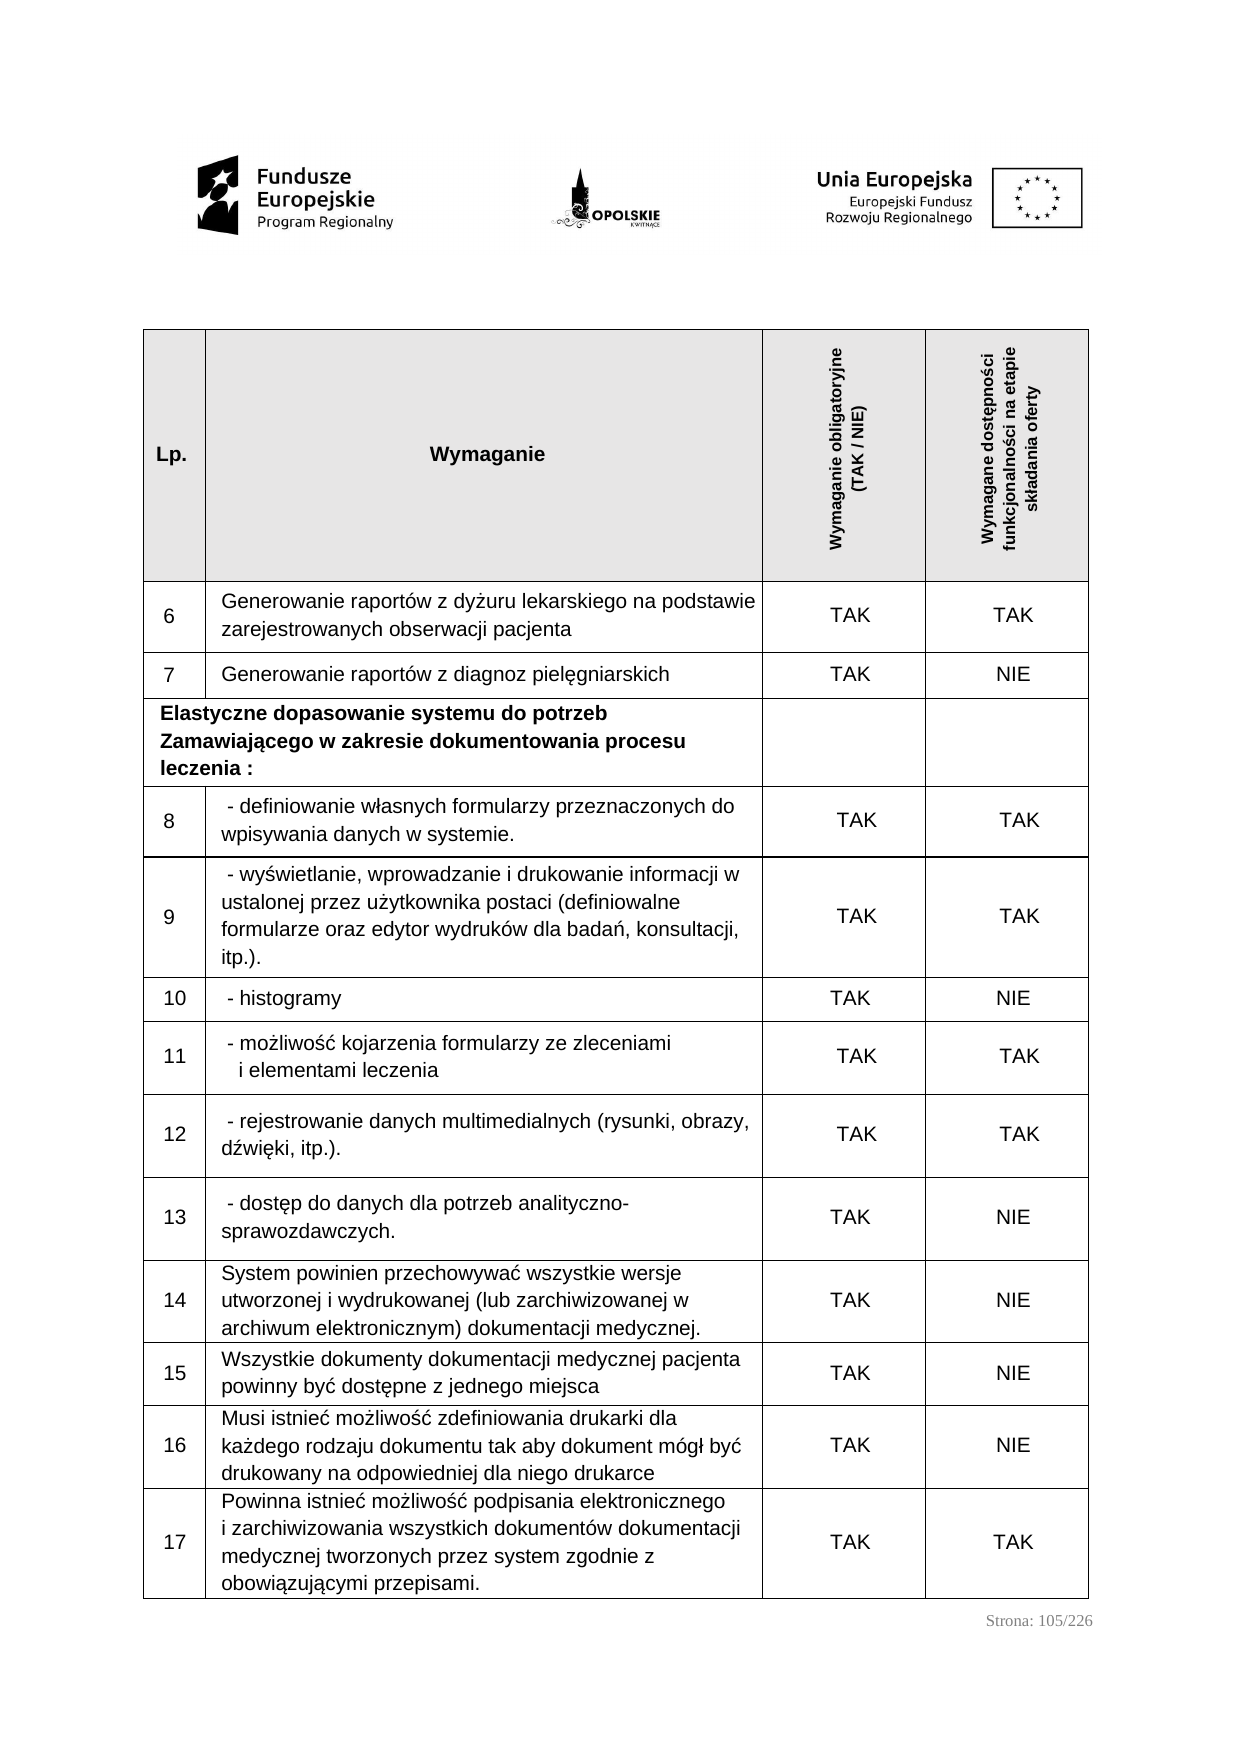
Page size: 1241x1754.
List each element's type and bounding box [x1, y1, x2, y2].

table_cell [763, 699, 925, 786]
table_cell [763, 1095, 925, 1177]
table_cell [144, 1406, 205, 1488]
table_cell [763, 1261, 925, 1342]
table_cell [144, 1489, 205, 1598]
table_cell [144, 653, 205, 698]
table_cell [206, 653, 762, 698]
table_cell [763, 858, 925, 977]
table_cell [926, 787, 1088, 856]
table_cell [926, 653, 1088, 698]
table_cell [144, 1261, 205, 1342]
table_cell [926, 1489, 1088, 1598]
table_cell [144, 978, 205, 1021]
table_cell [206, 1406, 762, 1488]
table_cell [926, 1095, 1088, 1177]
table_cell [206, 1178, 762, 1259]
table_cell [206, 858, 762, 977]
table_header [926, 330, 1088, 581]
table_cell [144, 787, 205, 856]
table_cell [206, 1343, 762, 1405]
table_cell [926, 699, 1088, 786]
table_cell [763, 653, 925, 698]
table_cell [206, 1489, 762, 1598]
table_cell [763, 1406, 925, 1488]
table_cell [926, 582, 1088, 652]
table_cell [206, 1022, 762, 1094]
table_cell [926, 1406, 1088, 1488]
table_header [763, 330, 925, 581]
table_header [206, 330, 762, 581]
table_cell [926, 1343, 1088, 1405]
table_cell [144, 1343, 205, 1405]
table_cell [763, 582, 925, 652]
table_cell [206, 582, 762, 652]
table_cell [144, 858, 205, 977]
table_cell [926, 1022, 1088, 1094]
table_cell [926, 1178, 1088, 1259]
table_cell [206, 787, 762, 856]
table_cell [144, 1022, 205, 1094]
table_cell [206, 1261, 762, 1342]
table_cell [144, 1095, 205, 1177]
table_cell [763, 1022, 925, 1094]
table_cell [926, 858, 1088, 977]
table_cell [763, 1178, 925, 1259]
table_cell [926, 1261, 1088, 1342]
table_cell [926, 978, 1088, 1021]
picture [177, 134, 1103, 255]
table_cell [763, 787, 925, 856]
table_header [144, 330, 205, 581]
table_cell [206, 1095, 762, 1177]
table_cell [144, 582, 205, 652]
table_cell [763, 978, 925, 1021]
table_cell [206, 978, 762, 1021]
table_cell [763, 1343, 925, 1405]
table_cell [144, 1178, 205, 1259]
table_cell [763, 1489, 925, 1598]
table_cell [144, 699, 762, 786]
